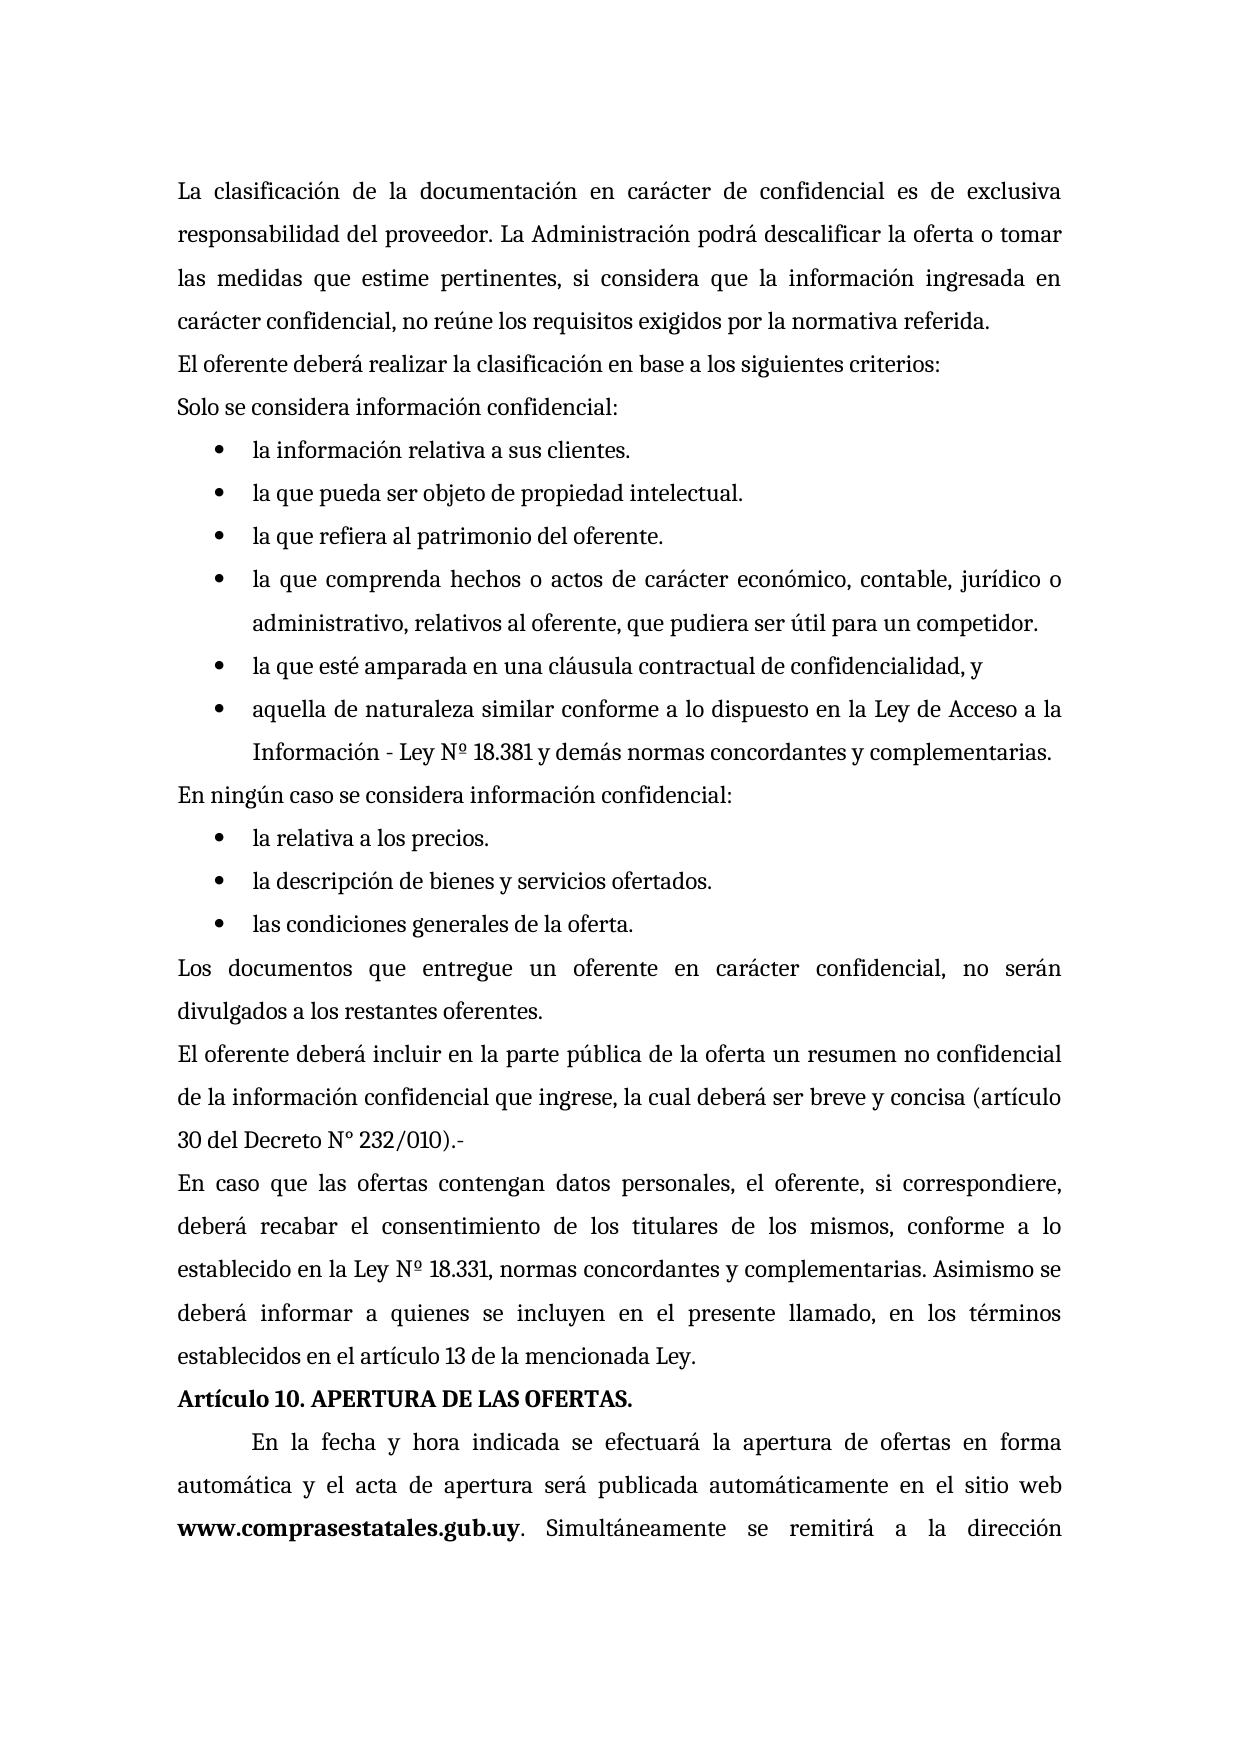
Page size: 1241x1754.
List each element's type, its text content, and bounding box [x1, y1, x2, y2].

text El oferente deberá realizar la clasificación en base a los siguientes criterios: [177, 350, 1063, 378]
list aquella de naturaleza similar conforme a lo dispuesto en la Ley de Acceso a la Información - Ley Nº 18.381 y demás normas concordantes y complementarias. [215, 695, 1063, 767]
text El oferente deberá incluir en la parte pública de la oferta un resumen no confidencial de la información confidencial que ingrese, la cual deberá ser breve y concisa (artículo 30 del Decreto N° 232/010).- [177, 1040, 1063, 1155]
list la que refiera al patrimonio del oferente. [215, 522, 1063, 551]
list la descripción de bienes y servicios ofertados. [215, 867, 1063, 896]
text Los documentos que entregue un oferente en carácter confidencial, no serán divulgados a los restantes oferentes. [177, 953, 1063, 1025]
list la que comprenda hechos o actos de carácter económico, contable, jurídico o administrativo, relativos al oferente, que pudiera ser útil para un competidor. [215, 565, 1063, 637]
text En caso que las ofertas contengan datos personales, el oferente, si correspondiere, deberá recabar el consentimiento de los titulares de los mismos, conforme a lo establecido en la Ley Nº 18.331, normas concordantes y complementarias. Asimismo se deberá informar a quienes se incluyen en el presente llamado, en los términos establecidos en el artículo 13 de la mencionada Ley. [177, 1169, 1063, 1370]
list la que pueda ser objeto de propiedad intelectual. [215, 479, 1063, 508]
list la información relativa a sus clientes. [215, 436, 1063, 465]
list la relativa a los precios. [215, 824, 1063, 853]
text Artículo 10. APERTURA DE LAS OFERTAS. [177, 1385, 1063, 1413]
list las condiciones generales de la oferta. [215, 910, 1063, 939]
text La clasificación de la documentación en carácter de confidencial es de exclusiva responsabilidad del proveedor. La Administración podrá descalificar la oferta o tomar las medidas que estime pertinentes, si considera que la información ingresada en carácter confidencial, no reúne los requisitos exigidos por la normativa referida. [177, 177, 1063, 335]
text Solo se considera información confidencial: [177, 393, 1063, 422]
list la que esté amparada en una cláusula contractual de confidencialidad, y [215, 652, 1063, 680]
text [177, 1428, 1063, 1543]
text En ningún caso se considera información confidencial: [177, 781, 1063, 810]
